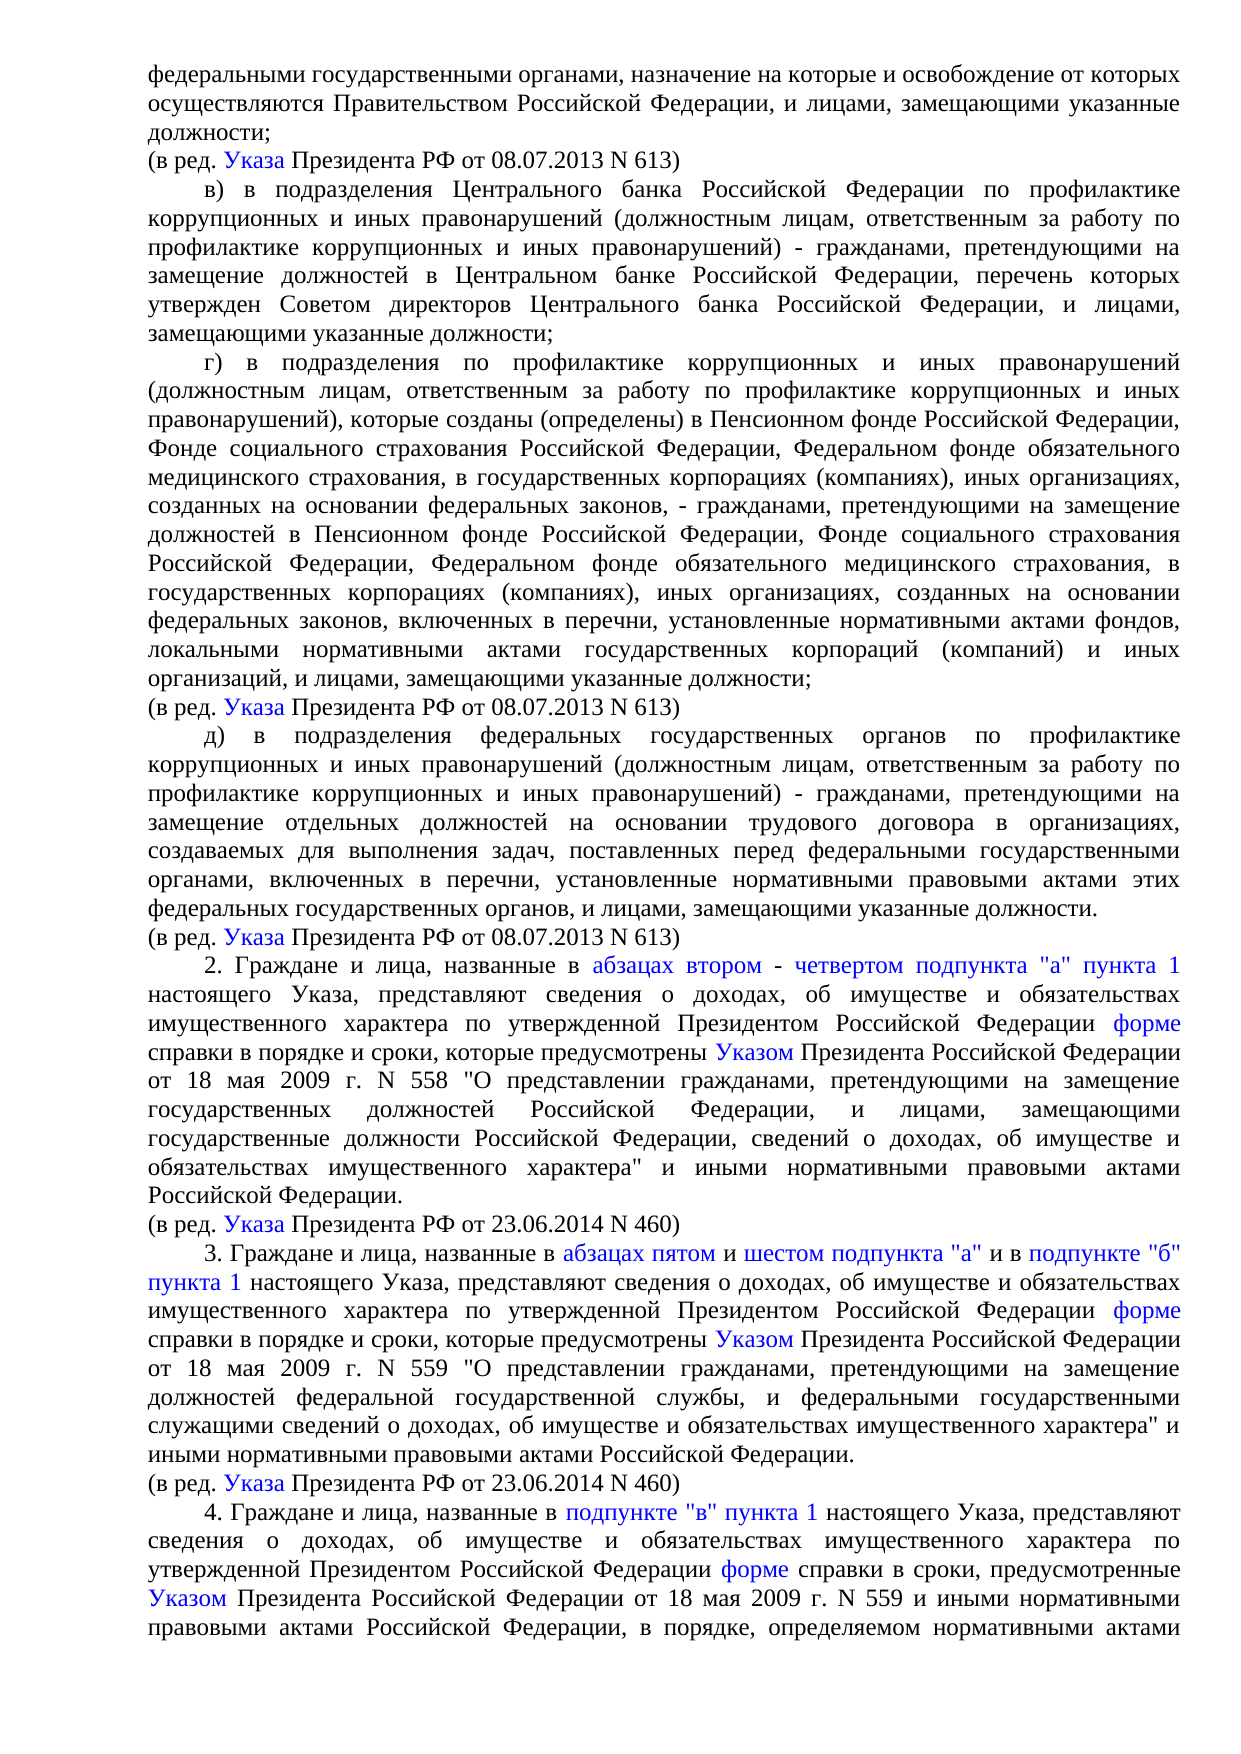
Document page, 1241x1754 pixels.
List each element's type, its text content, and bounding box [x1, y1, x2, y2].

text (в ред. Указа Президента РФ от 08.07.2013 N 613) [148, 145, 1181, 174]
text 3. Граждане и лица, названные в абзацах пятом и шестом подпункта "а" и в подпункте "б" пункта 1 настоящего Указа, представляют сведения о доходах, об имуществе и обязательствах имущественного характера по утвержденной Президентом Российской Федерации форме справки в порядке и сроки, которые предусмотрены Указом Президента Российской Федерации от 18 мая 2009 г. N 559 "О представлении гражданами, претендующими на замещение должностей федеральной государственной службы, и федеральными государственными служащими сведений о доходах, об имуществе и обязательствах имущественного характера" и иными нормативными правовыми актами Российской Федерации. [148, 1238, 1181, 1468]
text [148, 59, 1181, 145]
text (в ред. Указа Президента РФ от 23.06.2014 N 460) [148, 1468, 1181, 1497]
text (в ред. Указа Президента РФ от 08.07.2013 N 613) [148, 692, 1181, 720]
text д) в подразделения федеральных государственных органов по профилактике коррупционных и иных правонарушений (должностным лицам, ответственным за работу по профилактике коррупционных и иных правонарушений) - гражданами, претендующими на замещение отдельных должностей на основании трудового договора в организациях, создаваемых для выполнения задач, поставленных перед федеральными государственными органами, включенных в перечни, установленные нормативными правовыми актами этих федеральных государственных органов, и лицами, замещающими указанные должности. [148, 720, 1181, 922]
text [148, 1497, 1181, 1640]
text 2. Граждане и лица, названные в абзацах втором - четвертом подпункта "а" пункта 1 настоящего Указа, представляют сведения о доходах, об имуществе и обязательствах имущественного характера по утвержденной Президентом Российской Федерации форме справки в порядке и сроки, которые предусмотрены Указом Президента Российской Федерации от 18 мая 2009 г. N 558 "О представлении гражданами, претендующими на замещение государственных должностей Российской Федерации, и лицами, замещающими государственные должности Российской Федерации, сведений о доходах, об имуществе и обязательствах имущественного характера" и иными нормативными правовыми актами Российской Федерации. [148, 950, 1181, 1209]
text (в ред. Указа Президента РФ от 08.07.2013 N 613) [148, 922, 1181, 950]
text г) в подразделения по профилактике коррупционных и иных правонарушений (должностным лицам, ответственным за работу по профилактике коррупционных и иных правонарушений), которые созданы (определены) в Пенсионном фонде Российской Федерации, Фонде социального страхования Российской Федерации, Федеральном фонде обязательного медицинского страхования, в государственных корпорациях (компаниях), иных организациях, созданных на основании федеральных законов, - гражданами, претендующими на замещение должностей в Пенсионном фонде Российской Федерации, Фонде социального страхования Российской Федерации, Федеральном фонде обязательного медицинского страхования, в государственных корпорациях (компаниях), иных организациях, созданных на основании федеральных законов, включенных в перечни, установленные нормативными актами фондов, локальными нормативными актами государственных корпораций (компаний) и иных организаций, и лицами, замещающими указанные должности; [148, 347, 1181, 692]
text в) в подразделения Центрального банка Российской Федерации по профилактике коррупционных и иных правонарушений (должностным лицам, ответственным за работу по профилактике коррупционных и иных правонарушений) - гражданами, претендующими на замещение должностей в Центральном банке Российской Федерации, перечень которых утвержден Советом директоров Центрального банка Российской Федерации, и лицами, замещающими указанные должности; [148, 174, 1181, 347]
text (в ред. Указа Президента РФ от 23.06.2014 N 460) [148, 1209, 1181, 1238]
